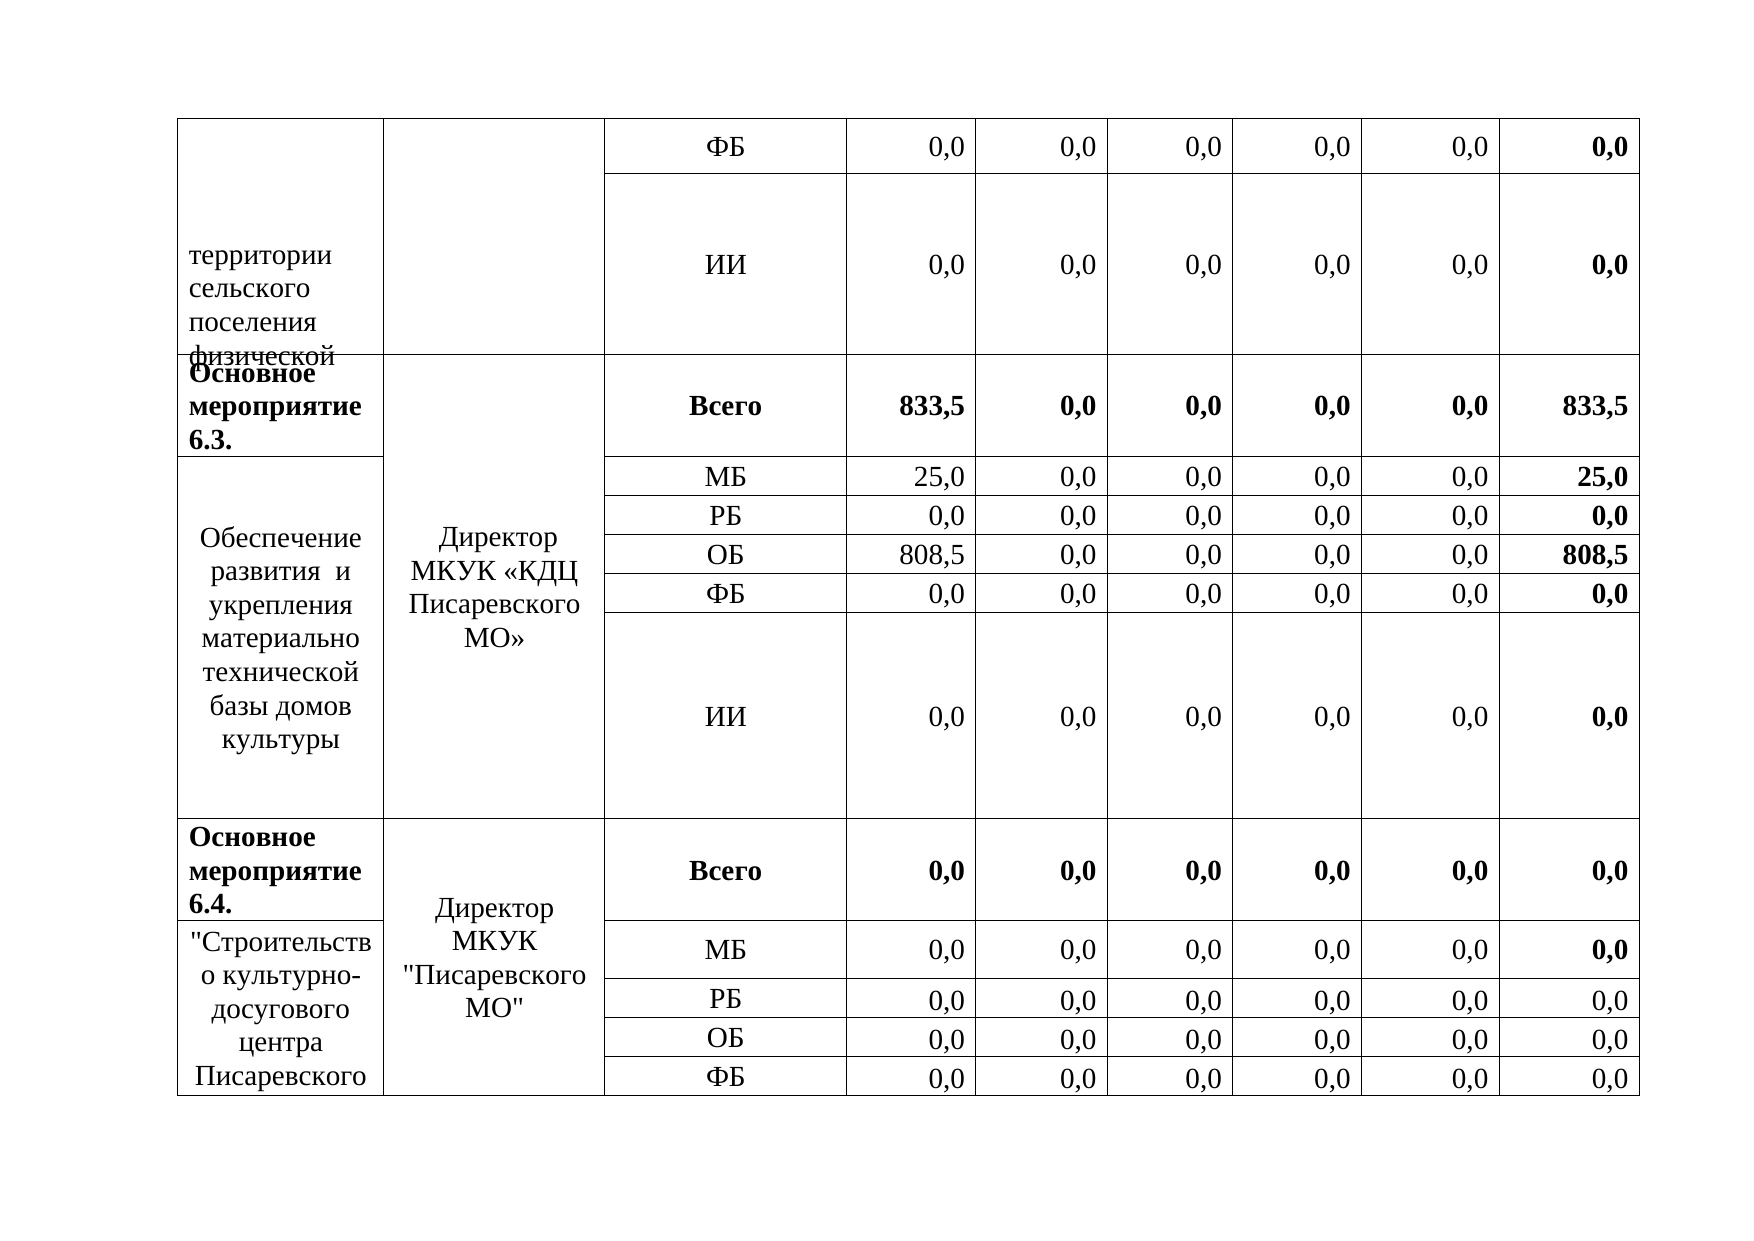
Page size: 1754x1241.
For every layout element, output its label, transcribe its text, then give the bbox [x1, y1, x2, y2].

table_cell 0,0 [976, 819, 1107, 920]
table_cell РБ [605, 979, 846, 1017]
table_cell 0,0 [1108, 1018, 1232, 1056]
table_cell 0,0 [1362, 535, 1499, 573]
table_cell 0,0 [1108, 457, 1232, 495]
table_cell 0,0 [1108, 1057, 1232, 1095]
table_cell 0,0 [976, 457, 1107, 495]
table_cell 0,0 [1108, 119, 1232, 173]
table_cell МБ [605, 921, 846, 978]
table_cell 0,0 [1108, 174, 1232, 354]
table_cell ФБ [605, 119, 846, 173]
table_cell 0,0 [1500, 119, 1639, 173]
table_cell 0,0 [1362, 1057, 1499, 1095]
table_cell РБ [605, 496, 846, 534]
table_cell 0,0 [1233, 613, 1361, 818]
table_cell Директор МКУК «КДЦ Писаревского МО» [384, 355, 604, 818]
table_cell 0,0 [847, 819, 975, 920]
table_cell 0,0 [1362, 174, 1499, 354]
table_cell 0,0 [1362, 496, 1499, 534]
table_cell Обеспечение развития и укрепления материально технической базы домов культуры [178, 457, 383, 818]
table_cell ИИ [605, 174, 846, 354]
table_cell 0,0 [1500, 174, 1639, 354]
table_cell 0,0 [1362, 355, 1499, 456]
table_cell 0,0 [1108, 574, 1232, 612]
table_cell 0,0 [1233, 1018, 1361, 1056]
table_cell 0,0 [976, 979, 1107, 1017]
table_cell 0,0 [847, 979, 975, 1017]
table_cell 0,0 [976, 174, 1107, 354]
table_cell 0,0 [976, 496, 1107, 534]
table_cell Основное мероприятие 6.3. [178, 355, 383, 456]
table_cell 0,0 [976, 613, 1107, 818]
table_cell ФБ [605, 1057, 846, 1095]
table_cell 0,0 [847, 1057, 975, 1095]
table_cell 0,0 [1500, 613, 1639, 818]
table_cell 808,5 [847, 535, 975, 573]
table_cell 0,0 [847, 921, 975, 978]
table_cell 0,0 [847, 1018, 975, 1056]
table_cell 0,0 [1108, 613, 1232, 818]
table_cell Всего [605, 355, 846, 456]
table_cell 0,0 [1233, 979, 1361, 1017]
table_cell 0,0 [976, 1057, 1107, 1095]
table_cell 0,0 [1500, 574, 1639, 612]
table_cell 0,0 [1362, 1018, 1499, 1056]
table_cell 0,0 [1362, 457, 1499, 495]
table_cell 0,0 [1500, 1018, 1639, 1056]
table_cell 0,0 [1108, 979, 1232, 1017]
table_cell 0,0 [1108, 496, 1232, 534]
table_cell 808,5 [1500, 535, 1639, 573]
table_cell 0,0 [847, 574, 975, 612]
table_cell "Строительство культурно-досугового центра Писаревского муниципального образования по адресу: Иркутская область, Тулунский район, п. 4 отделение Государственной селекционной станции, ул. Чапаева,2" [178, 921, 383, 1095]
table_cell МБ [605, 457, 846, 495]
table_cell 0,0 [847, 496, 975, 534]
table_cell ОБ [605, 1018, 846, 1056]
table_cell 0,0 [1108, 921, 1232, 978]
table_cell Основное мероприятие 6.4. [178, 819, 383, 920]
table_cell 0,0 [1233, 496, 1361, 534]
table_cell 0,0 [1362, 979, 1499, 1017]
table_cell 0,0 [847, 119, 975, 173]
table_cell 0,0 [976, 355, 1107, 456]
table_cell 0,0 [976, 1018, 1107, 1056]
table_cell 0,0 [1233, 819, 1361, 920]
table_cell 0,0 [1362, 613, 1499, 818]
table_cell 0,0 [1362, 574, 1499, 612]
table_cell 0,0 [1233, 1057, 1361, 1095]
table_cell 0,0 [1233, 574, 1361, 612]
table_cell 25,0 [847, 457, 975, 495]
table_cell 0,0 [1362, 921, 1499, 978]
table_cell 0,0 [976, 921, 1107, 978]
table_cell 0,0 [976, 535, 1107, 573]
table_cell ИИ [605, 613, 846, 818]
table_cell 0,0 [976, 119, 1107, 173]
table_cell 0,0 [847, 613, 975, 818]
table_cell ФБ [605, 574, 846, 612]
table_cell 0,0 [1233, 355, 1361, 456]
table_cell 25,0 [1500, 457, 1639, 495]
table_cell 0,0 [1362, 819, 1499, 920]
table_cell 0,0 [1233, 921, 1361, 978]
table_cell 0,0 [1233, 119, 1361, 173]
table_cell 0,0 [1108, 355, 1232, 456]
table_cell 0,0 [1108, 819, 1232, 920]
table_cell 0,0 [1500, 496, 1639, 534]
table_cell 833,5 [847, 355, 975, 456]
table_cell 0,0 [1500, 921, 1639, 978]
table_cell 0,0 [976, 574, 1107, 612]
table_cell 0,0 [1500, 979, 1639, 1017]
table_cell Директор МКУК "Писаревского МО" [384, 819, 604, 1095]
table_cell 833,5 [1500, 355, 1639, 456]
table_cell 0,0 [1233, 457, 1361, 495]
table_cell 0,0 [1233, 535, 1361, 573]
table_cell 0,0 [1362, 119, 1499, 173]
table_cell 0,0 [1233, 174, 1361, 354]
table_cell ОБ [605, 535, 846, 573]
table_cell 0,0 [847, 174, 975, 354]
table_cell 0,0 [1500, 819, 1639, 920]
table_cell 0,0 [1108, 535, 1232, 573]
table_cell 0,0 [1500, 1057, 1639, 1095]
table_cell Всего [605, 819, 846, 920]
